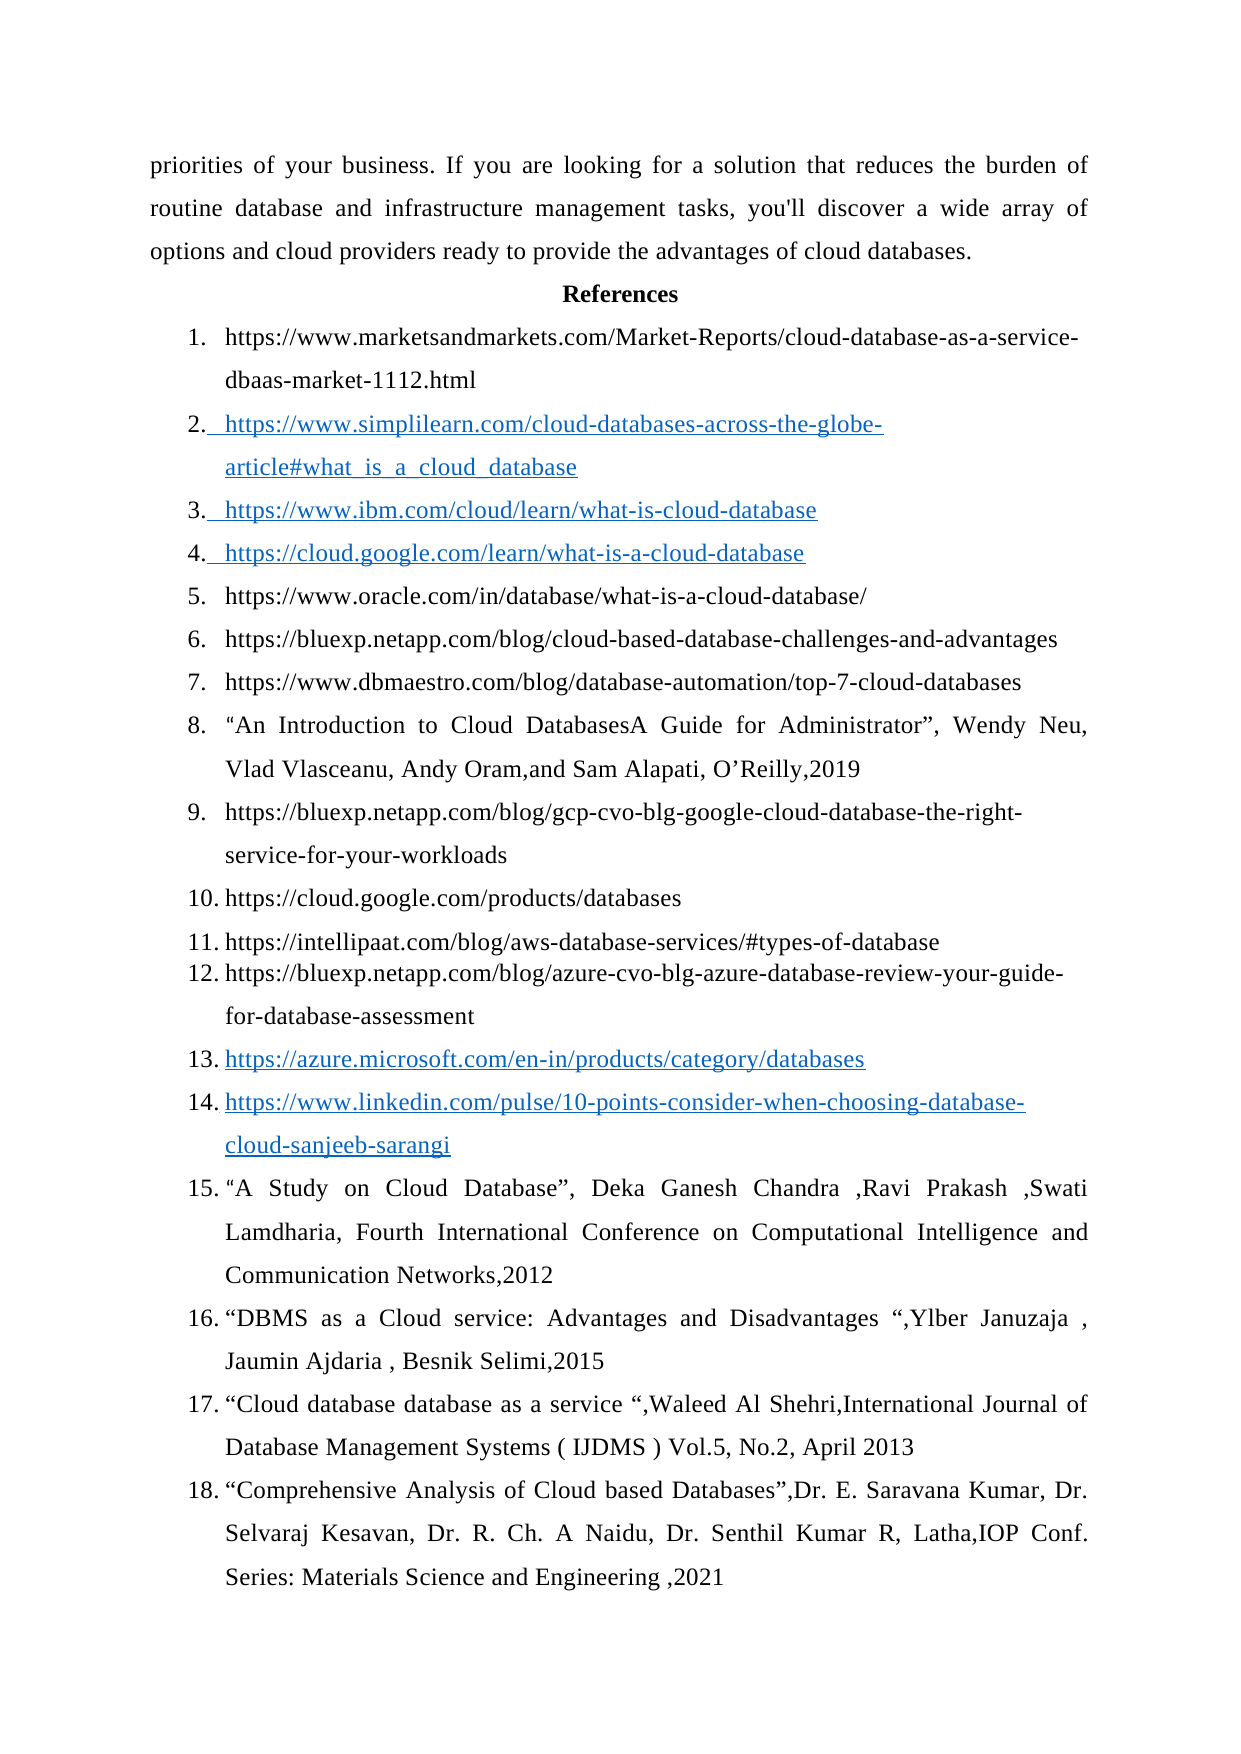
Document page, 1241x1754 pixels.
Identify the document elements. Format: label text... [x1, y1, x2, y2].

list References [150, 279, 1090, 308]
list https://cloud.google.com/learn/what-is-a-cloud-database [187, 538, 1090, 567]
list “DBMS as a Cloud service: Advantages and Disadvantages “,Ylber Januzaja , Jaumin Ajdaria , Besnik Selimi,2015 [187, 1303, 1090, 1375]
list https://bluexp.netapp.com/blog/azure-cvo-blg-azure-database-review-your-guide-for-database-assessment [187, 958, 1090, 1029]
list https://www.oracle.com/in/database/what-is-a-cloud-database/ [187, 581, 1090, 610]
list https://www.simplilearn.com/cloud-databases-across-the-globe-article#what_is_a_cloud_database [187, 409, 1090, 481]
list “Cloud database database as a service “,Waleed Al Shehri,International Journal of Database Management Systems ( IJDMS ) Vol.5, No.2, April 2013 [187, 1389, 1090, 1461]
list “A Study on Cloud Database”, Deka Ganesh Chandra ,Ravi Prakash ,Swati Lamdharia, Fourth International Conference on Computational Intelligence and Communication Networks,2012 [187, 1173, 1090, 1288]
list https://www.linkedin.com/pulse/10-points-consider-when-choosing-database-cloud-sanjeeb-sarangi [187, 1087, 1090, 1159]
list https://www.ibm.com/cloud/learn/what-is-cloud-database [187, 495, 1090, 524]
list “Comprehensive Analysis of Cloud based Databases”,Dr. E. Saravana Kumar, Dr. Selvaraj Kesavan, Dr. R. Ch. A Naidu, Dr. Senthil Kumar R, Latha,IOP Conf. Series: Materials Science and Engineering ,2021 [187, 1475, 1090, 1590]
list https://cloud.google.com/products/databases [187, 883, 1090, 912]
list “An Introduction to Cloud DatabasesA Guide for Administrator”, Wendy Neu, Vlad Vlasceanu, Andy Oram,and Sam Alapati, O’Reilly,2019 [187, 711, 1090, 783]
list https://www.dbmaestro.com/blog/database-automation/top-7-cloud-databases [187, 667, 1090, 696]
list https://bluexp.netapp.com/blog/cloud-based-database-challenges-and-advantages [187, 624, 1090, 653]
list https://intellipaat.com/blog/aws-database-services/#types-of-database [187, 927, 1090, 955]
list https://bluexp.netapp.com/blog/gcp-cvo-blg-google-cloud-database-the-right-service-for-your-workloads [187, 797, 1090, 869]
list https://www.marketsandmarkets.com/Market-Reports/cloud-database-as-a-service-dbaas-market-1112.html [187, 322, 1090, 394]
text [150, 150, 1090, 265]
list https://azure.microsoft.com/en-in/products/category/databases [187, 1044, 1090, 1073]
